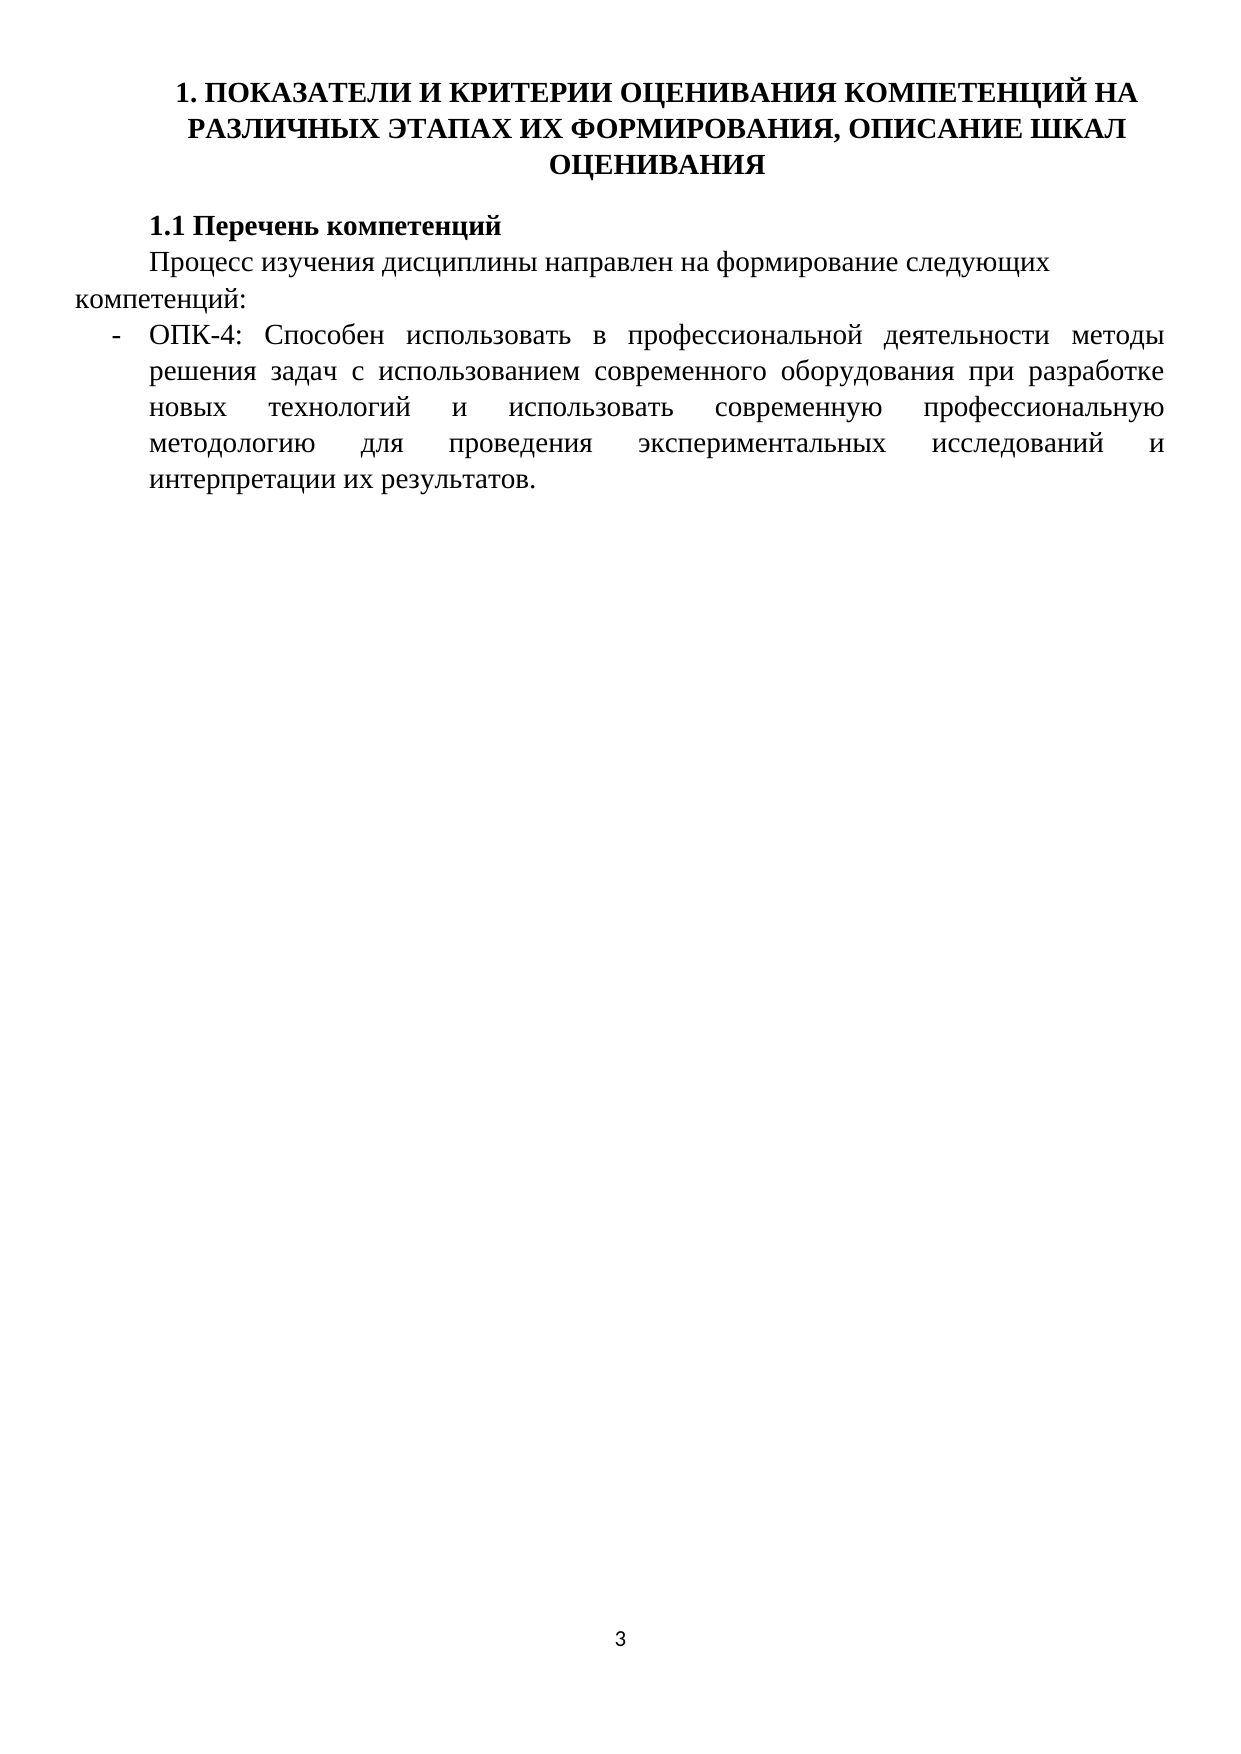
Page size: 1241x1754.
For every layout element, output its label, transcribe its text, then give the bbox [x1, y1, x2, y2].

subtitle 1. ПОКАЗАТЕЛИ И КРИТЕРИИ ОЦЕНИВАНИЯ КОМПЕТЕНЦИЙ НА РАЗЛИЧНЫХ ЭТАПАХ ИХ ФОРМИРОВАНИЯ, ОПИСАНИЕ ШКАЛ ОЦЕНИВАНИЯ [149, 75, 1165, 181]
subtitle 1.1 Перечень компетенций [149, 208, 1165, 242]
text компетенций: [75, 281, 1165, 314]
text Процесс изучения дисциплины направлен на формирование следующих [75, 244, 1165, 278]
list ОПК-4: Способен использовать в профессиональной деятельности методы решения задач с использованием современного оборудования при разработке новых технологий и использовать современную профессиональную методологию для проведения экспериментальных исследований и интерпретации их результатов. [111, 317, 1165, 495]
